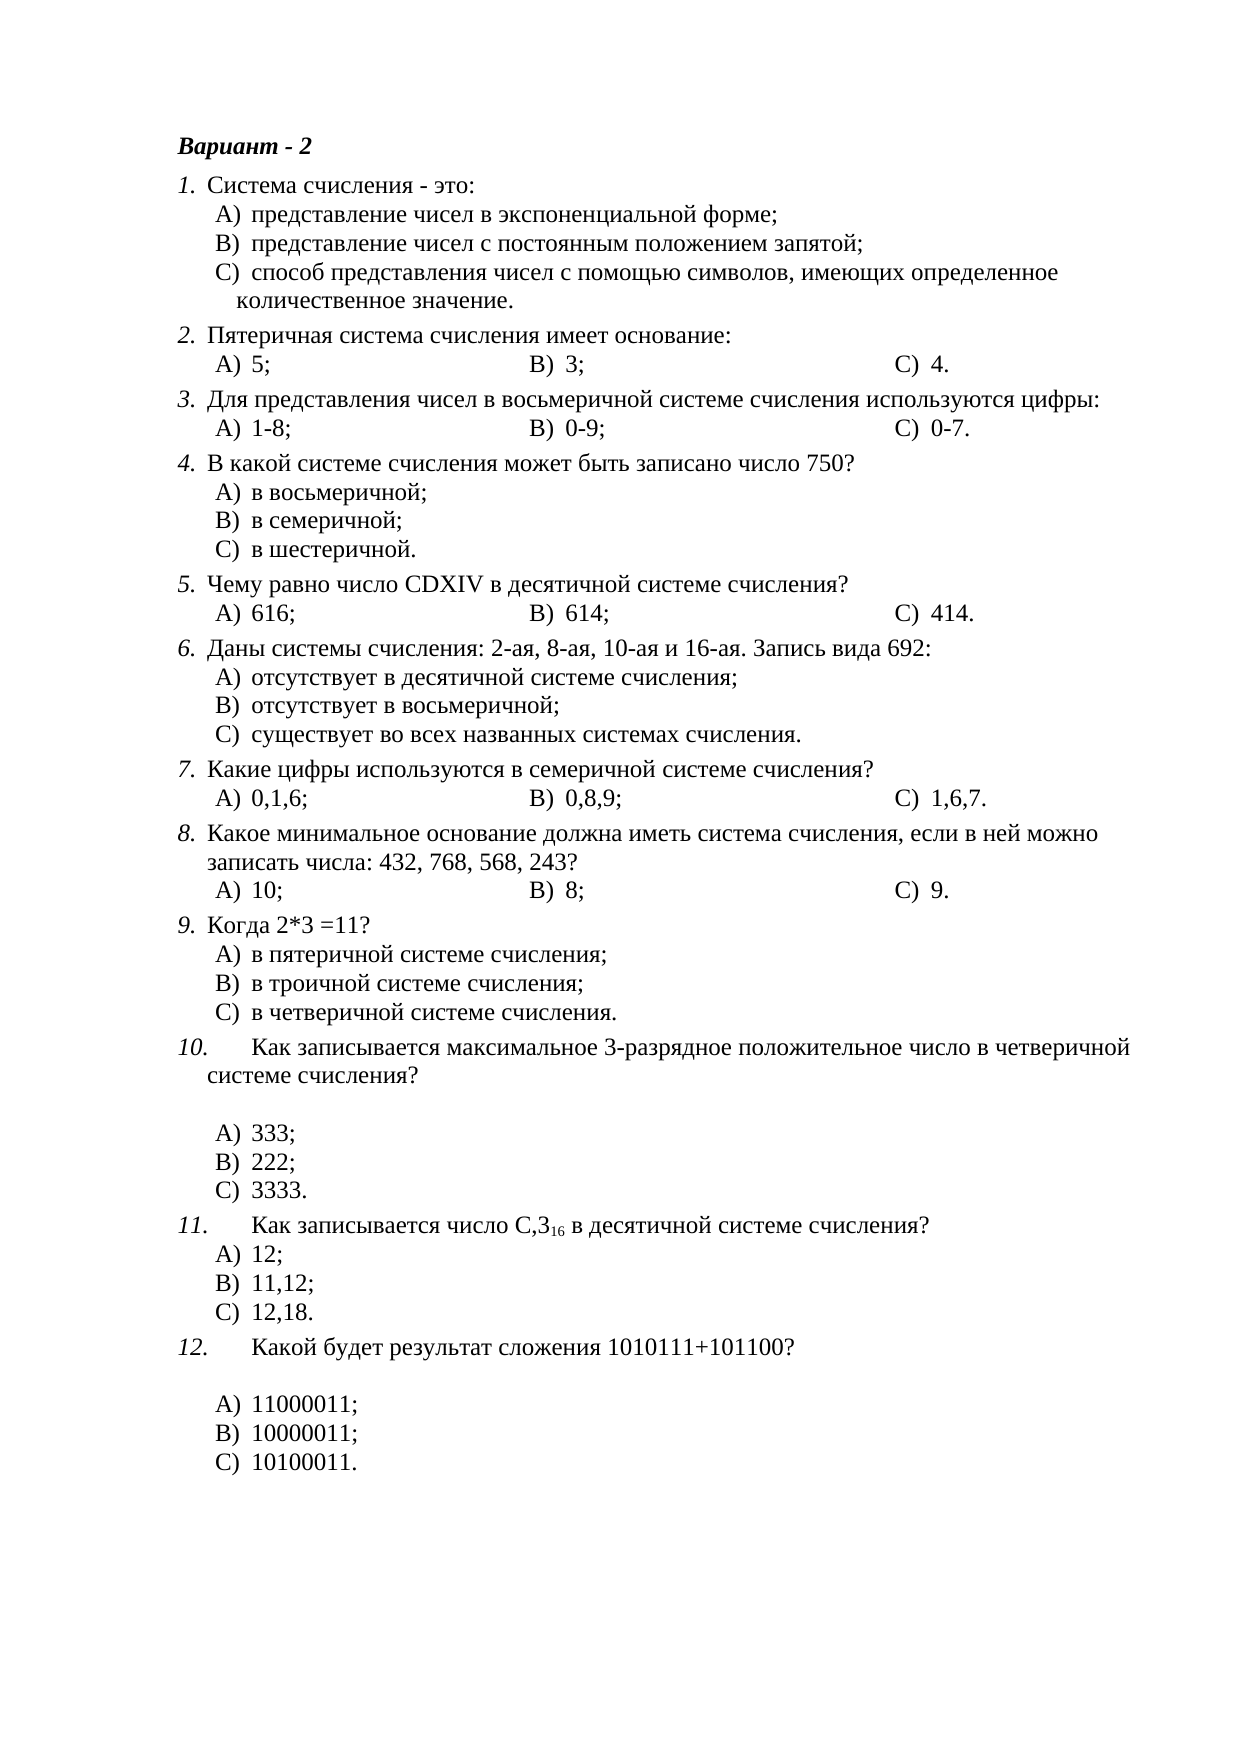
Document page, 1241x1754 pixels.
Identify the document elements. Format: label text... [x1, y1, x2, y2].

list 614; [529, 598, 783, 627]
list 9. [894, 876, 1152, 904]
list Система счисления - это: [177, 171, 1152, 199]
list В какой системе счисления может быть записано число 750? [177, 448, 1152, 477]
list 0,8,9; [529, 783, 783, 812]
list в троичной системе счисления; [215, 968, 1152, 997]
list Для представления чисел в восьмеричной системе счисления используются цифры: [177, 384, 1152, 413]
list 0,1,6; [215, 783, 418, 812]
list Чему равно число CDXIV в десятичной системе счисления? [177, 569, 1152, 598]
list 10000011; [215, 1418, 1152, 1447]
list 3333. [215, 1176, 1152, 1204]
list в четверичной системе счисления. [215, 997, 1152, 1026]
list 222; [215, 1147, 1152, 1176]
list Как записывается число С,316 в десятичной системе счисления? [177, 1211, 1152, 1239]
list 414. [894, 598, 1152, 627]
list 5; [215, 349, 418, 378]
list 333; [215, 1118, 1152, 1147]
list отсутствует в восьмеричной; [215, 691, 1152, 719]
list Какое минимальное основание должна иметь система счисления, если в ней можно записать числа: 432, 768, 568, 243? [177, 818, 1152, 876]
list 3; [529, 349, 783, 378]
list 0-9; [529, 413, 783, 442]
list 4. [894, 349, 1152, 378]
list 11,12; [215, 1268, 1152, 1297]
list в семеричной; [215, 506, 1152, 534]
list Даны системы счисления: 2-ая, 8-ая, 10-ая и 16-ая. Запись вида 692: [177, 633, 1152, 662]
list в пятеричной системе счисления; [215, 939, 1152, 968]
list 8; [529, 876, 783, 904]
list 10100011. [215, 1447, 1152, 1476]
list 1,6,7. [894, 783, 1152, 812]
list Как записывается максимальное 3-разрядное положительное число в четверичной системе счисления? [177, 1032, 1152, 1089]
list в шестеричной. [215, 534, 1152, 563]
list 11000011; [215, 1389, 1152, 1418]
list 1-8; [215, 413, 418, 442]
list 12; [215, 1239, 1152, 1268]
list Когда 2*3 =11? [177, 911, 1152, 939]
list отсутствует в десятичной системе счисления; [215, 662, 1152, 691]
list представление чисел в экспоненциальной форме; [215, 199, 1152, 228]
list 0-7. [894, 413, 1152, 442]
list 10; [215, 876, 418, 904]
list Какой будет результат сложения 1010111+101100? [177, 1332, 1152, 1361]
list 616; [215, 598, 418, 627]
list 12,18. [215, 1297, 1152, 1326]
list существует во всех названных системах счисления. [215, 719, 1152, 748]
list Пятеричная система счисления имеет основание: [177, 321, 1152, 349]
list способ представления чисел с помощью символов, имеющих определенное количественное значение. [215, 257, 1152, 314]
list представление чисел с постоянным положением запятой; [215, 228, 1152, 257]
subtitle Вариант - 2 [177, 131, 1152, 160]
list в восьмеричной; [215, 477, 1152, 506]
list Какие цифры используются в семеричной системе счисления? [177, 754, 1152, 783]
